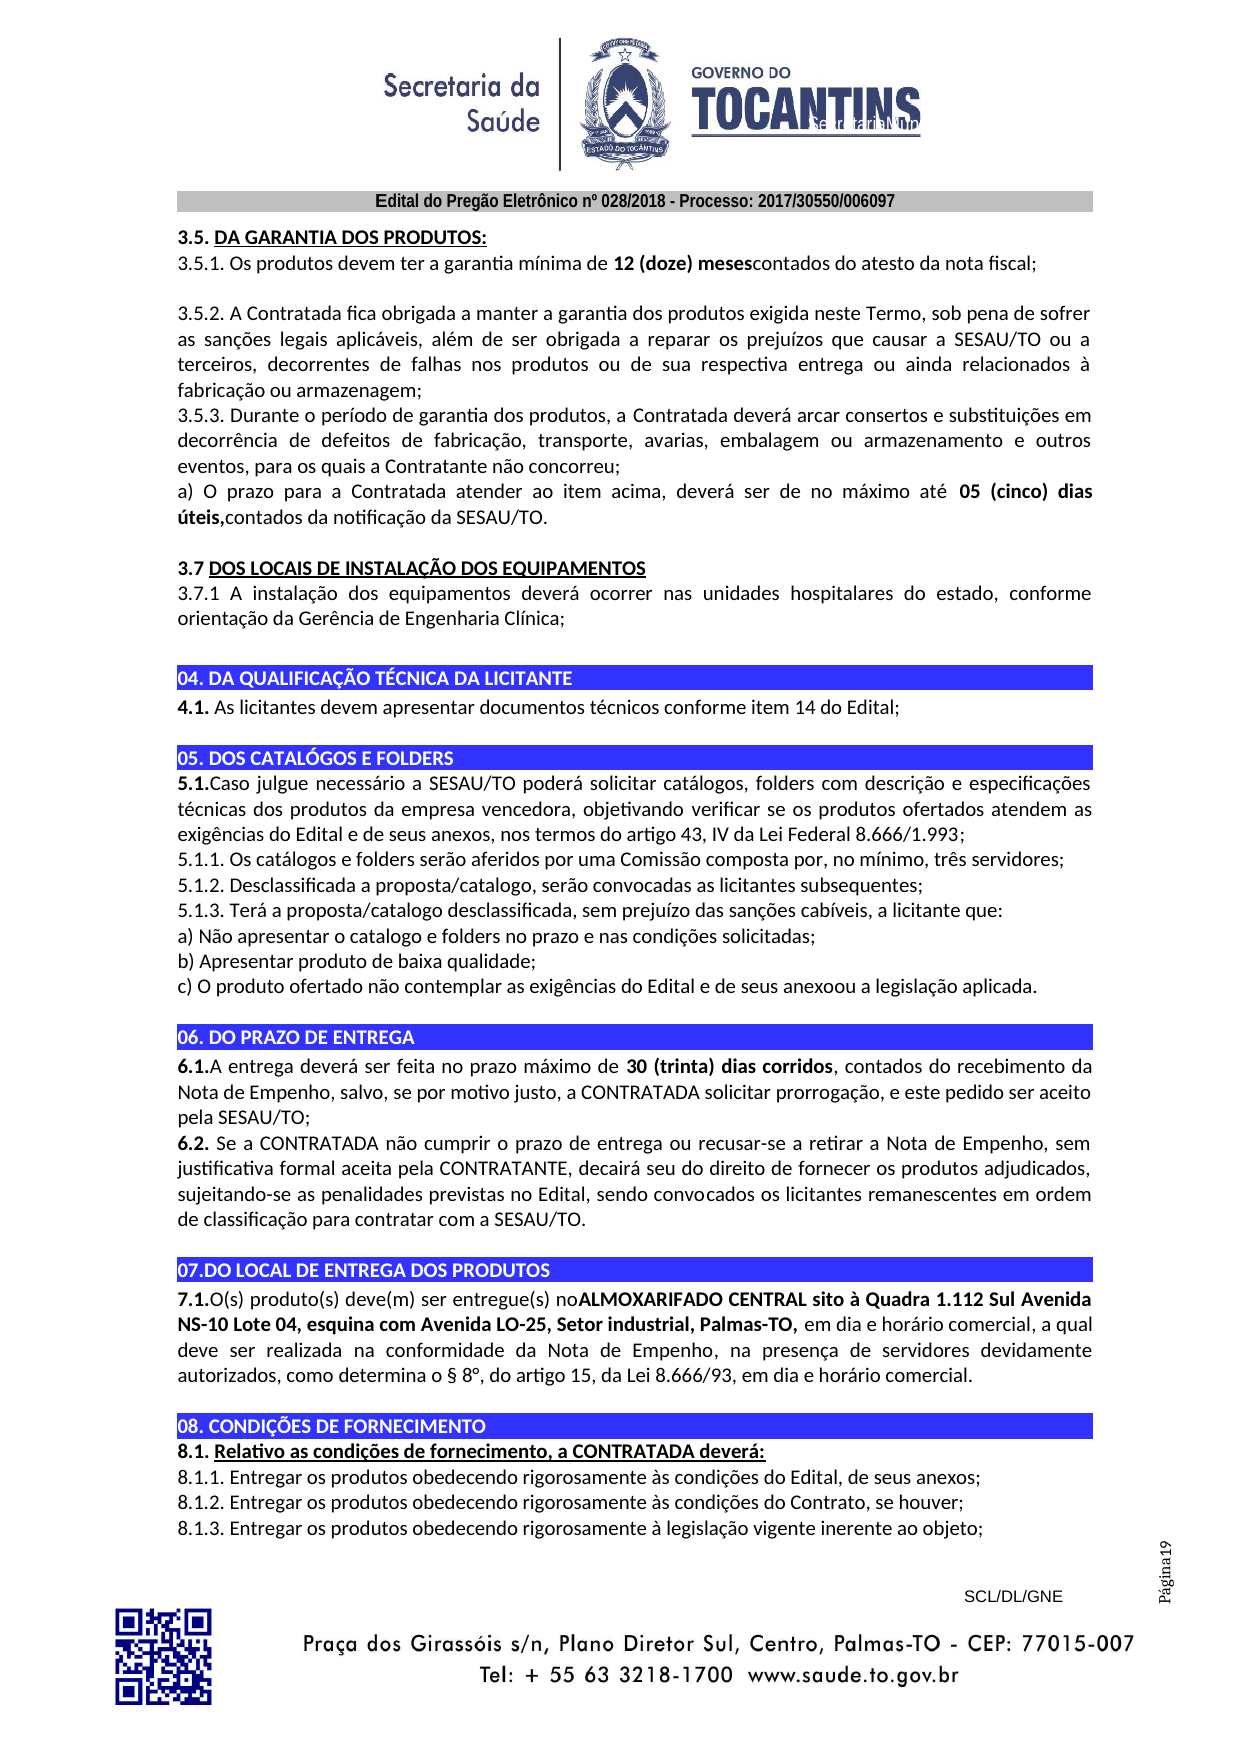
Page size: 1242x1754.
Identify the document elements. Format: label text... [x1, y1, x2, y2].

text 07.DO LOCAL DE ENTREGA DOS PRODUTOS [177, 1257, 1093, 1282]
text 5.1.Caso julgue necessário a SESAU/TO poderá solicitar catálogos, folders com descrição e especificações técnicas dos produtos da empresa vencedora, objetivando verificar se os produtos ofertados atendem as exigências do Edital e de seus anexos, nos termos do artigo 43, IV da Lei Federal 8.666/1.993; [177, 770, 1093, 847]
text 3.7 DOS LOCAIS DE INSTALAÇÃO DOS EQUIPAMENTOS [177, 555, 1093, 580]
text 3.5. DA GARANTIA DOS PRODUTOS: [177, 224, 1093, 250]
text 8.1. Relativo as condições de fornecimento, a CONTRATADA deverá: [177, 1439, 1093, 1464]
text 3.5.3. Durante o período de garantia dos produtos, a Contratada deverá arcar consertos e substituições em decorrência de defeitos de fabricação, transporte, avarias, embalagem ou armazenamento e outros eventos, para os quais a Contratante não concorreu; [177, 402, 1093, 478]
text 7.1.O(s) produto(s) deve(m) ser entregue(s) noALMOXARIFADO CENTRAL sito à Quadra 1.112 Sul Avenida NS-10 Lote 04, esquina com Avenida LO-25, Setor industrial, Palmas-TO, em dia e horário comercial, a qual deve ser realizada na conformidade da Nota de Empenho, na presença de servidores devidamente autorizados, como determina o § 8°, do artigo 15, da Lei 8.666/93, em dia e horário comercial. [177, 1286, 1093, 1388]
text b) Apresentar produto de baixa qualidade; [177, 948, 1093, 974]
text a) Não apresentar o catalogo e folders no prazo e nas condições solicitadas; [177, 923, 1093, 948]
text 6.1.A entrega deverá ser feita no prazo máximo de 30 (trinta) dias corridos, contados do recebimento da Nota de Empenho, salvo, se por motivo justo, a CONTRATADA solicitar prorrogação, e este pedido ser aceito pela SESAU/TO; [177, 1054, 1093, 1130]
text c) O produto ofertado não contemplar as exigências do Edital e de seus anexoou a legislação aplicada. [177, 974, 1093, 999]
text 08. CONDIÇÕES DE FORNECIMENTO [177, 1413, 1093, 1439]
text a) O prazo para a Contratada atender ao item acima, deverá ser de no máximo até 05 (cinco) dias úteis,contados da notificação da SESAU/TO. [177, 478, 1093, 529]
text 5.1.1. Os catálogos e folders serão aferidos por uma Comissão composta por, no mínimo, três servidores; [177, 847, 1093, 872]
text 8.1.3. Entregar os produtos obedecendo rigorosamente à legislação vigente inerente ao objeto; [177, 1515, 1093, 1540]
text 5.1.3. Terá a proposta/catalogo desclassificada, sem prejuízo das sanções cabíveis, a licitante que: [177, 897, 1093, 923]
picture [0, 0, 1186, 186]
text 05. DOS CATALÓGOS E FOLDERS [177, 745, 1093, 770]
text 3.5.2. A Contratada fica obrigada a manter a garantia dos produtos exigida neste Termo, sob pena de sofrer as sanções legais aplicáveis, além de ser obrigada a reparar os prejuízos que causar a SESAU/TO ou a terceiros, decorrentes de falhas nos produtos ou de sua respectiva entrega ou ainda relacionados à fabricação ou armazenagem; [177, 301, 1093, 402]
text 5.1.2. Desclassificada a proposta/catalogo, serão convocadas as licitantes subsequentes; [177, 872, 1093, 897]
text 6.2. Se a CONTRATADA não cumprir o prazo de entrega ou recusar-se a retirar a Nota de Empenho, sem justificativa formal aceita pela CONTRATANTE, decairá seu do direito de fornecer os produtos adjudicados, sujeitando-se as penalidades previstas no Edital, sendo convocados os licitantes remanescentes em ordem de classificação para contratar com a SESAU/TO. [177, 1130, 1093, 1232]
text 3.5.1. Os produtos devem ter a garantia mínima de 12 (doze) mesescontados do atesto da nota fiscal; [177, 250, 1093, 275]
text 8.1.2. Entregar os produtos obedecendo rigorosamente às condições do Contrato, se houver; [177, 1489, 1093, 1515]
text 4.1. As licitantes devem apresentar documentos técnicos conforme item 14 do Edital; [177, 694, 1093, 719]
text 06. DO PRAZO DE ENTREGA [177, 1024, 1093, 1050]
text 04. DA QUALIFICAÇÃO TÉCNICA DA LICITANTE [177, 665, 1093, 690]
picture [111, 1604, 1134, 1709]
text 3.7.1 A instalação dos equipamentos deverá ocorrer nas unidades hospitalares do estado, conforme orientação da Gerência de Engenharia Clínica; [177, 580, 1093, 631]
text 8.1.1. Entregar os produtos obedecendo rigorosamente às condições do Edital, de seus anexos; [177, 1464, 1093, 1489]
